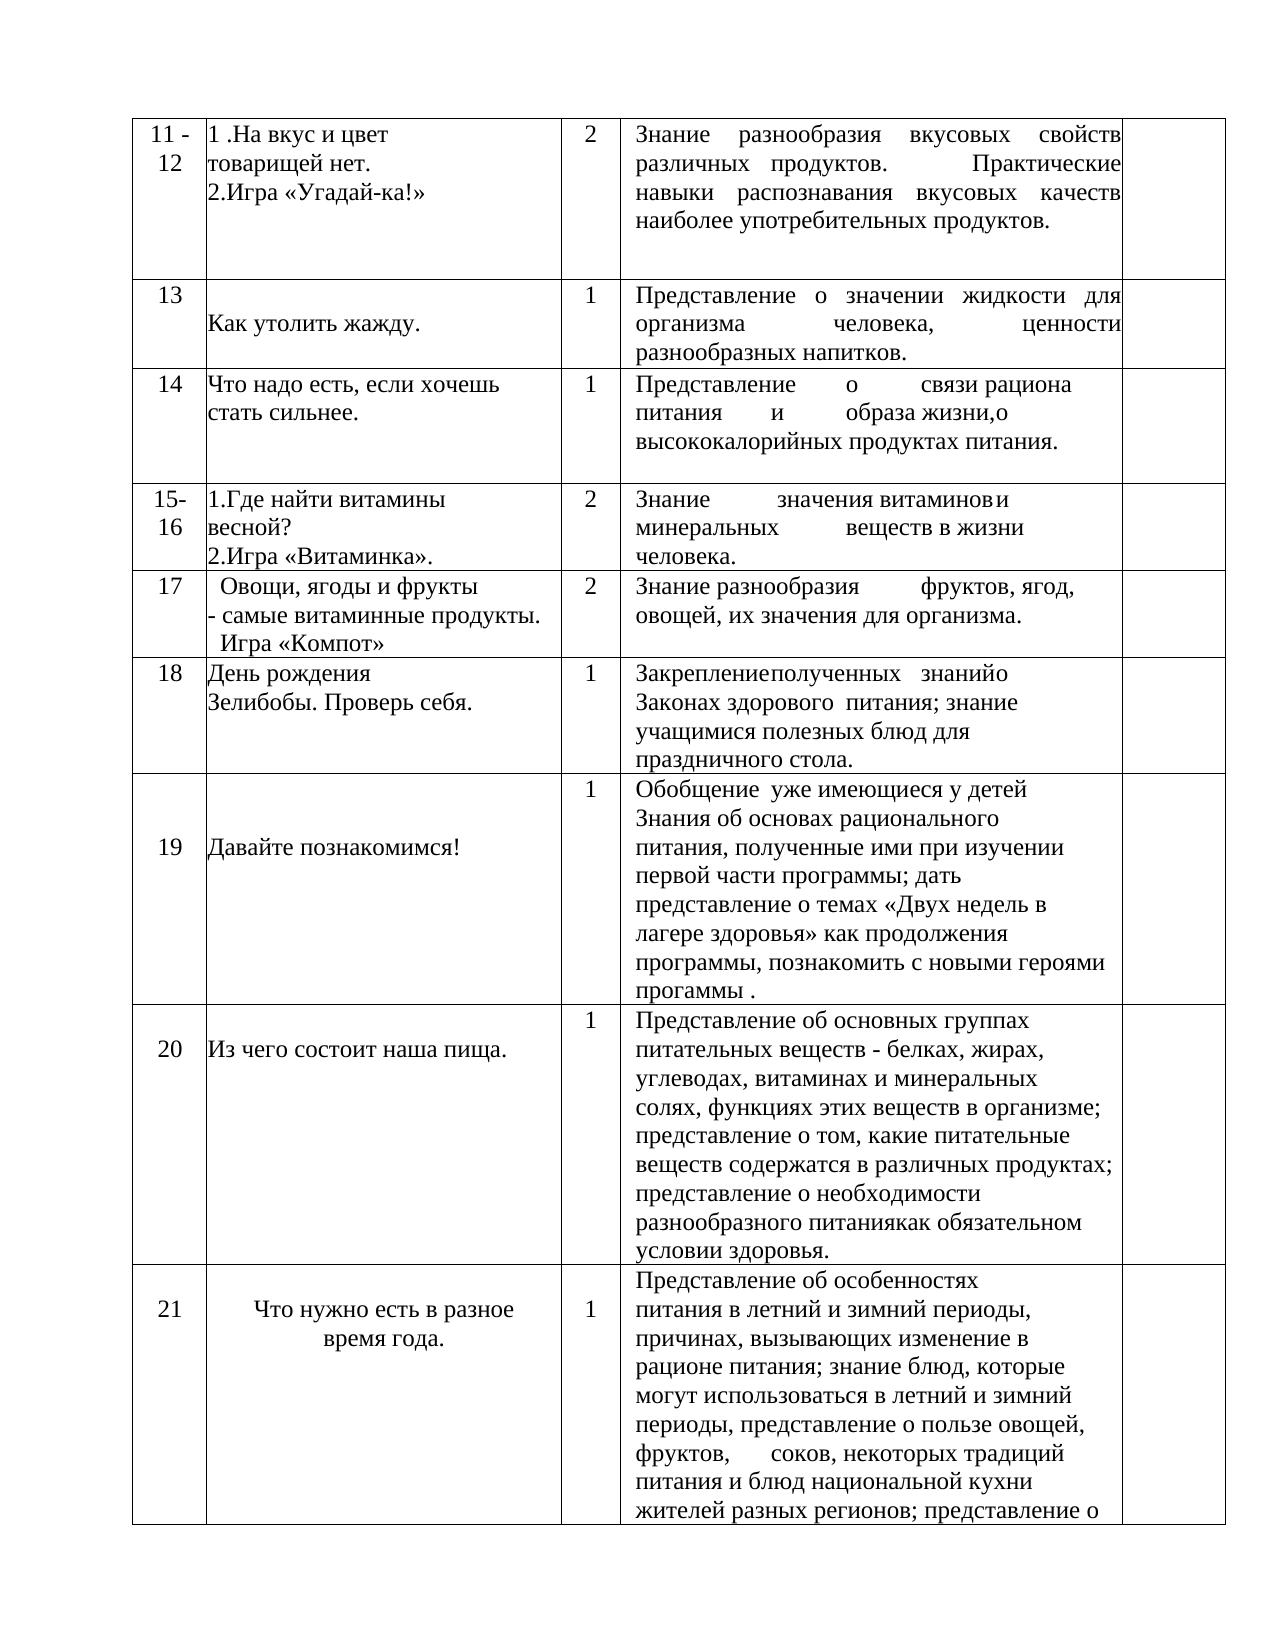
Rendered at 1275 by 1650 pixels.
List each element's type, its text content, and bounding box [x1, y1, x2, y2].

table_cell 18 [133, 658, 206, 773]
table_cell 20 [133, 1005, 206, 1264]
table_cell 2 [562, 571, 620, 657]
table_cell 1 [562, 774, 620, 1004]
table_cell 19 [133, 774, 206, 1004]
table_cell [1123, 484, 1225, 570]
table_cell Давайте познакомимся! [207, 774, 561, 1004]
table_cell Знание разнообразия вкусовых свойств различных продуктов. Практические навыки распознавания вкусовых качеств наиболее употребительных продуктов. [621, 119, 1122, 279]
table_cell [621, 1265, 1122, 1524]
table_cell 1 .На вкус и цвет товарищей нет. 2.Игра «Угадай-ка!» [207, 119, 561, 279]
table_cell 14 [133, 369, 206, 483]
table_cell День рождения Зелибобы. Проверь себя. [207, 658, 561, 773]
table_cell 1 [562, 1265, 620, 1524]
table_cell 13 [133, 280, 206, 368]
table_cell Представление о значении жидкости для организма человека, ценности разнообразных напитков. [621, 280, 1122, 368]
table_cell Знание разнообразия фруктов, ягод, овощей, их значения для организма. [621, 571, 1122, 657]
table_cell 1 [562, 658, 620, 773]
table_cell 1.Где найти витамины весной? 2.Игра «Витаминка». [207, 484, 561, 570]
table_cell 21 [133, 1265, 206, 1524]
table_cell Что надо есть, если хочешь стать сильнее. [207, 369, 561, 483]
table_cell Закрепление полученных знаний о Законах здорового питания; знание учащимися полезных блюд для праздничного стола. [621, 658, 1122, 773]
table_cell Из чего состоит наша пища. [207, 1005, 561, 1264]
table_cell [1123, 280, 1225, 368]
table_cell [1123, 369, 1225, 483]
table_cell 1 [562, 280, 620, 368]
table_cell [1123, 774, 1225, 1004]
table_cell 17 [133, 571, 206, 657]
table_cell [1123, 571, 1225, 657]
table_cell 2 [562, 484, 620, 570]
table_cell Знание значения витаминов и минеральных веществ в жизни человека. [621, 484, 1122, 570]
table_cell 15- 16 [133, 484, 206, 570]
table_cell Представление о связи рациона питания и образа жизни, о высококалорийных продуктах питания. [621, 369, 1122, 483]
table_cell 2 [562, 119, 620, 279]
table_cell 1 [562, 369, 620, 483]
table_cell [1123, 1005, 1225, 1264]
table_cell 11 - 12 [133, 119, 206, 279]
table_cell [1123, 658, 1225, 773]
table_cell Представление об основных группах питательных веществ - белках, жирах, углеводах, витаминах и минеральных солях, функциях этих веществ в организме; представление о том, какие питательные веществ содержатся в различных продуктах; представление о необходимости разнообразного питаниякак обязательном условии здоровья. [621, 1005, 1122, 1264]
table_cell Обобщение уже имеющиеся у детей Знания об основах рационального питания, полученные ими при изучении первой части программы; дать представление о темах «Двух недель в лагере здоровья» как продолжения программы, познакомить с новыми героями прогаммы . [621, 774, 1122, 1004]
table_cell 1 [562, 1005, 620, 1264]
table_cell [207, 1265, 561, 1524]
table_cell Как утолить жажду. [207, 280, 561, 368]
table_cell [1123, 119, 1225, 279]
table_cell [1123, 1265, 1225, 1524]
table_cell Овощи, ягоды и фрукты - самые витаминные продукты. Игра «Компот» [207, 571, 561, 657]
